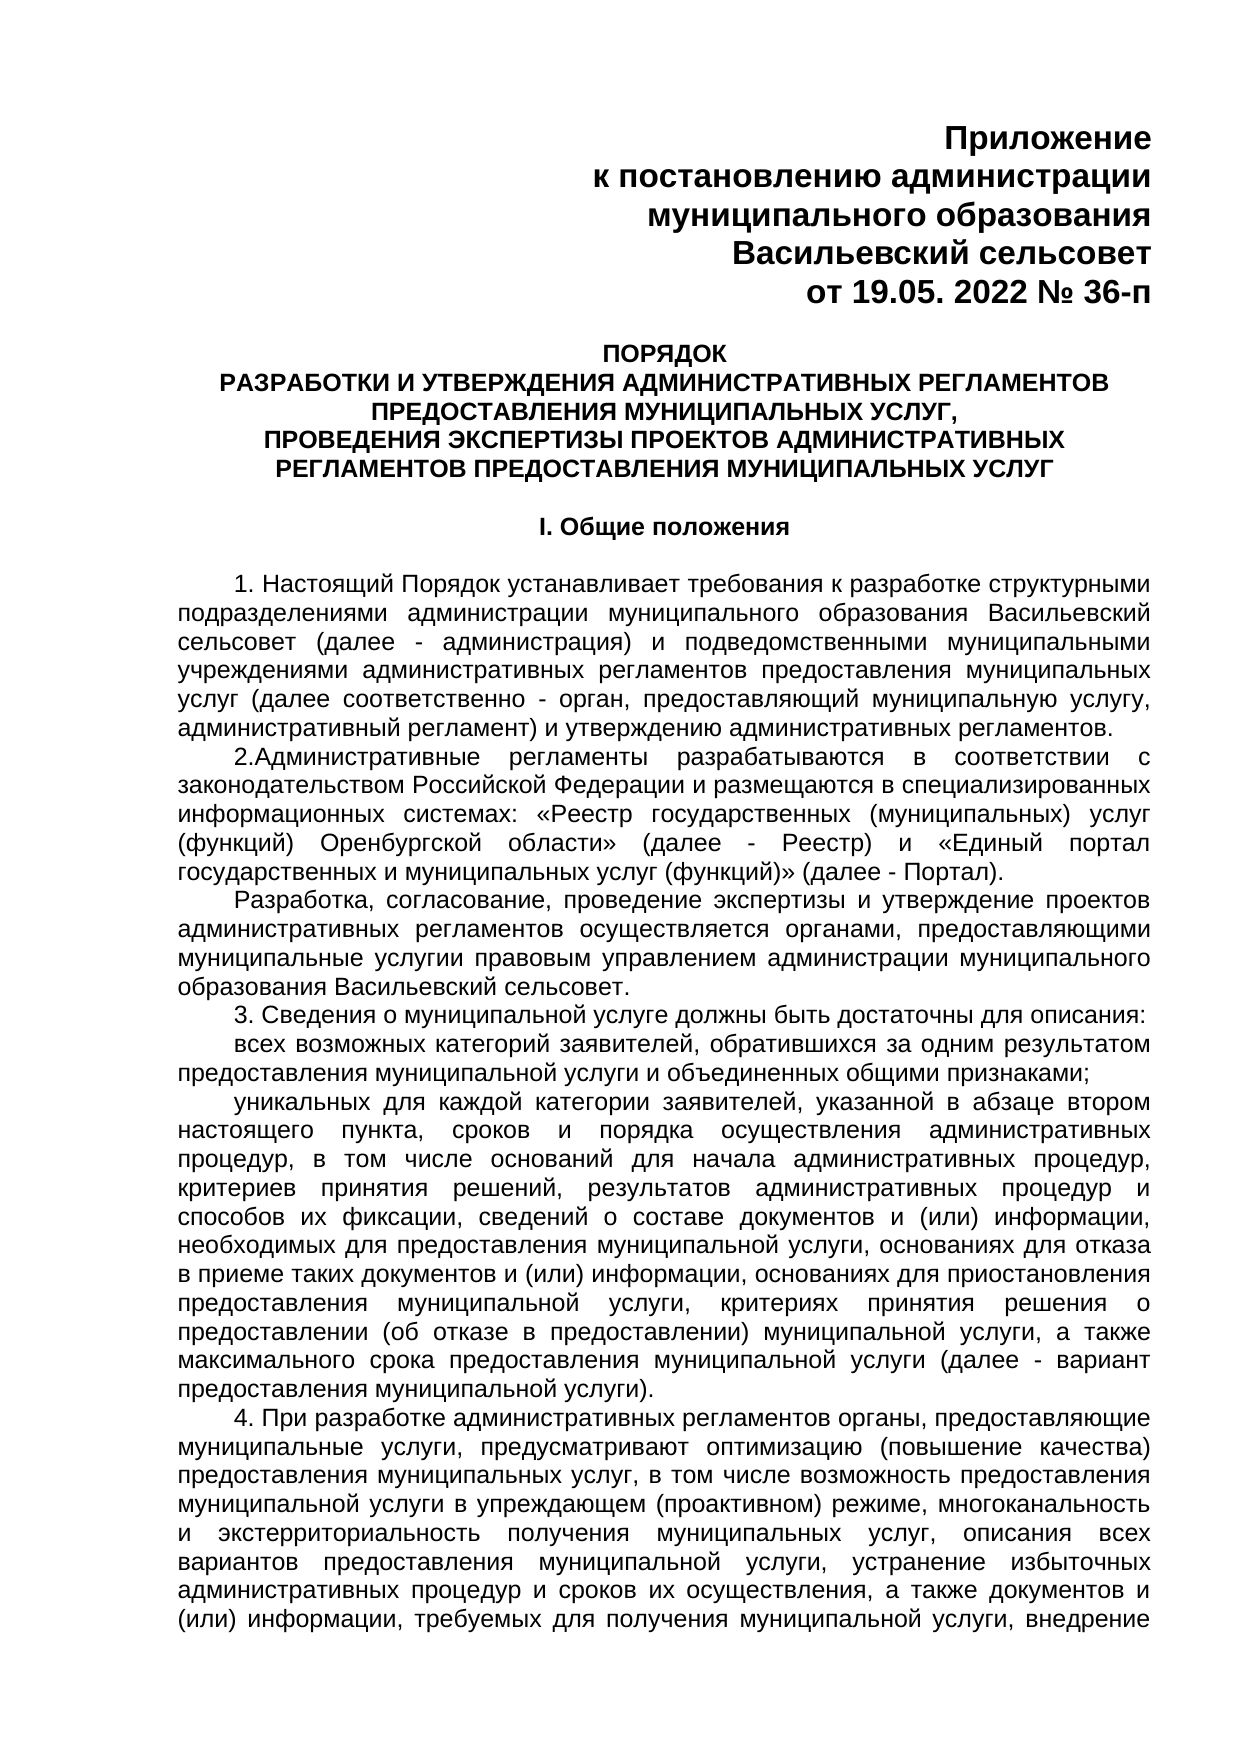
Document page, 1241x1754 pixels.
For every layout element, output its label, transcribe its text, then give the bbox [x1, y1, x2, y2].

text к постановлению администрации [177, 157, 1152, 195]
text Васильевский сельсовет [177, 233, 1152, 272]
text 2.Административные регламенты разрабатываются в соответствии с законодательством Российской Федерации и размещаются в специализированных информационных системах: «Реестр государственных (муниципальных) услуг (функций) Оренбургской области» (далее - Реестр) и «Единый портал государственных и муниципальных услуг (функций)» (далее - Портал). [177, 742, 1152, 885]
text РАЗРАБОТКИ И УТВЕРЖДЕНИЯ АДМИНИСТРАТИВНЫХ РЕГЛАМЕНТОВ [177, 368, 1152, 397]
text уникальных для каждой категории заявителей, указанной в абзаце втором настоящего пункта, сроков и порядка осуществления административных процедур, в том числе оснований для начала административных процедур, критериев принятия решений, результатов административных процедур и способов их фиксации, сведений о составе документов и (или) информации, необходимых для предоставления муниципальной услуги, основаниях для отказа в приеме таких документов и (или) информации, основаниях для приостановления предоставления муниципальной услуги, критериях принятия решения о предоставлении (об отказе в предоставлении) муниципальной услуги, а также максимального срока предоставления муниципальной услуги (далее - вариант предоставления муниципальной услуги). [177, 1087, 1152, 1403]
text I. Общие положения [177, 512, 1152, 540]
text 3. Сведения о муниципальной услуге должны быть достаточны для описания: [177, 1000, 1152, 1029]
text ПРЕДОСТАВЛЕНИЯ МУНИЦИПАЛЬНЫХ УСЛУГ, [177, 397, 1152, 425]
text 1. Настоящий Порядок устанавливает требования к разработке структурными подразделениями администрации муниципального образования Васильевский сельсовет (далее - администрация) и подведомственными муниципальными учреждениями административных регламентов предоставления муниципальных услуг (далее соответственно - орган, предоставляющий муниципальную услугу, административный регламент) и утверждению административных регламентов. [177, 569, 1152, 742]
text муниципального образования [177, 195, 1152, 233]
text от 19.05. 2022 № 36-п [177, 272, 1152, 310]
text ПОРЯДОК [177, 339, 1152, 368]
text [177, 1403, 1152, 1633]
text ПРОВЕДЕНИЯ ЭКСПЕРТИЗЫ ПРОЕКТОВ АДМИНИСТРАТИВНЫХ [177, 425, 1152, 454]
text всех возможных категорий заявителей, обратившихся за одним результатом предоставления муниципальной услуги и объединенных общими признаками; [177, 1029, 1152, 1087]
text Разработка, согласование, проведение экспертизы и утверждение проектов административных регламентов осуществляется органами, предоставляющими муниципальные услугии правовым управлением администрации муниципального образования Васильевский сельсовет. [177, 885, 1152, 1000]
text Приложение [177, 118, 1152, 157]
text РЕГЛАМЕНТОВ ПРЕДОСТАВЛЕНИЯ МУНИЦИПАЛЬНЫХ УСЛУГ [177, 454, 1152, 483]
